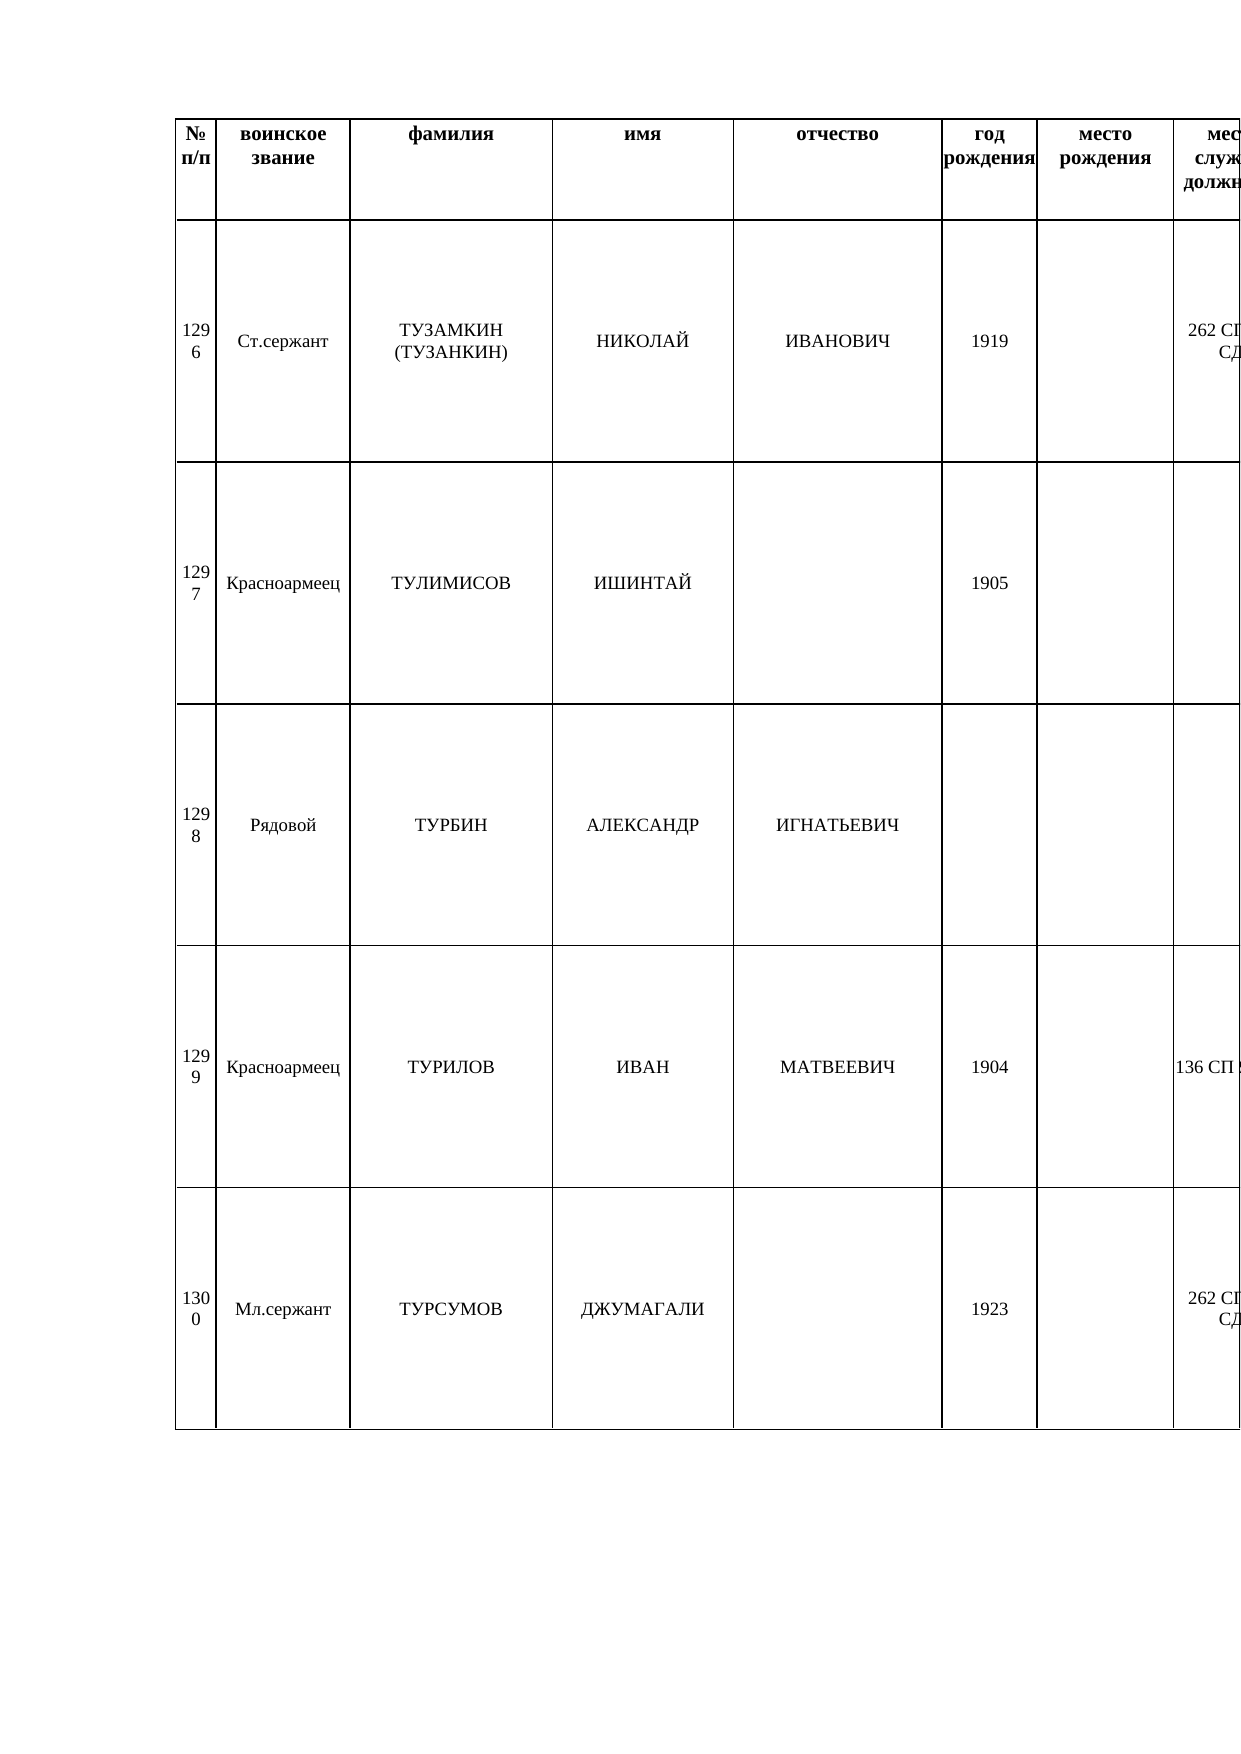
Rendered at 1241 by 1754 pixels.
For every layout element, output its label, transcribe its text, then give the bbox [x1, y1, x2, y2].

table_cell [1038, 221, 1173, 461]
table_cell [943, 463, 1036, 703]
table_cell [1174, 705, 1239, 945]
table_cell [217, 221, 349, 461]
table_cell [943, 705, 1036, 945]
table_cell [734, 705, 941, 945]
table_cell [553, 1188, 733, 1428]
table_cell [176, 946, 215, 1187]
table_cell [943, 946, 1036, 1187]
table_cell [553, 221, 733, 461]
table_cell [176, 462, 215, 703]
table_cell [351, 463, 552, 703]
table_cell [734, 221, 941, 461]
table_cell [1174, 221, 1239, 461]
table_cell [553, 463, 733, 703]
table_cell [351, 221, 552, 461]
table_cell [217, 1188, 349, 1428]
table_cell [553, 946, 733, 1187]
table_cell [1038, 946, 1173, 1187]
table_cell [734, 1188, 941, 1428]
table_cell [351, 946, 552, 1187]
table_header год рождения [943, 120, 1036, 219]
table_header воинское звание [217, 120, 349, 219]
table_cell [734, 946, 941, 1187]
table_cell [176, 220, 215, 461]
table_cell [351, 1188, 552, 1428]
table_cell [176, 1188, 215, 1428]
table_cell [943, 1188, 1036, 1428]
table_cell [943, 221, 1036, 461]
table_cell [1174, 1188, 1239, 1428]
table_header фамилия [351, 120, 552, 219]
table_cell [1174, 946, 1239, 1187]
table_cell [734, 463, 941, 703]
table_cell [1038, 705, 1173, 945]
table_header место службы, должность [1174, 120, 1239, 219]
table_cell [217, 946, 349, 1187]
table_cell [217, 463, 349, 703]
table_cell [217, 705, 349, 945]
table_header № п/п [176, 120, 215, 219]
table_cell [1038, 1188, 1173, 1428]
table_header имя [553, 120, 733, 219]
table_header отчество [734, 120, 941, 219]
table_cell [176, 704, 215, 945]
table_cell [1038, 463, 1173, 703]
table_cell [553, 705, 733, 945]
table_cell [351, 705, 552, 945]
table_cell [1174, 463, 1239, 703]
table_header место рождения [1038, 120, 1173, 219]
